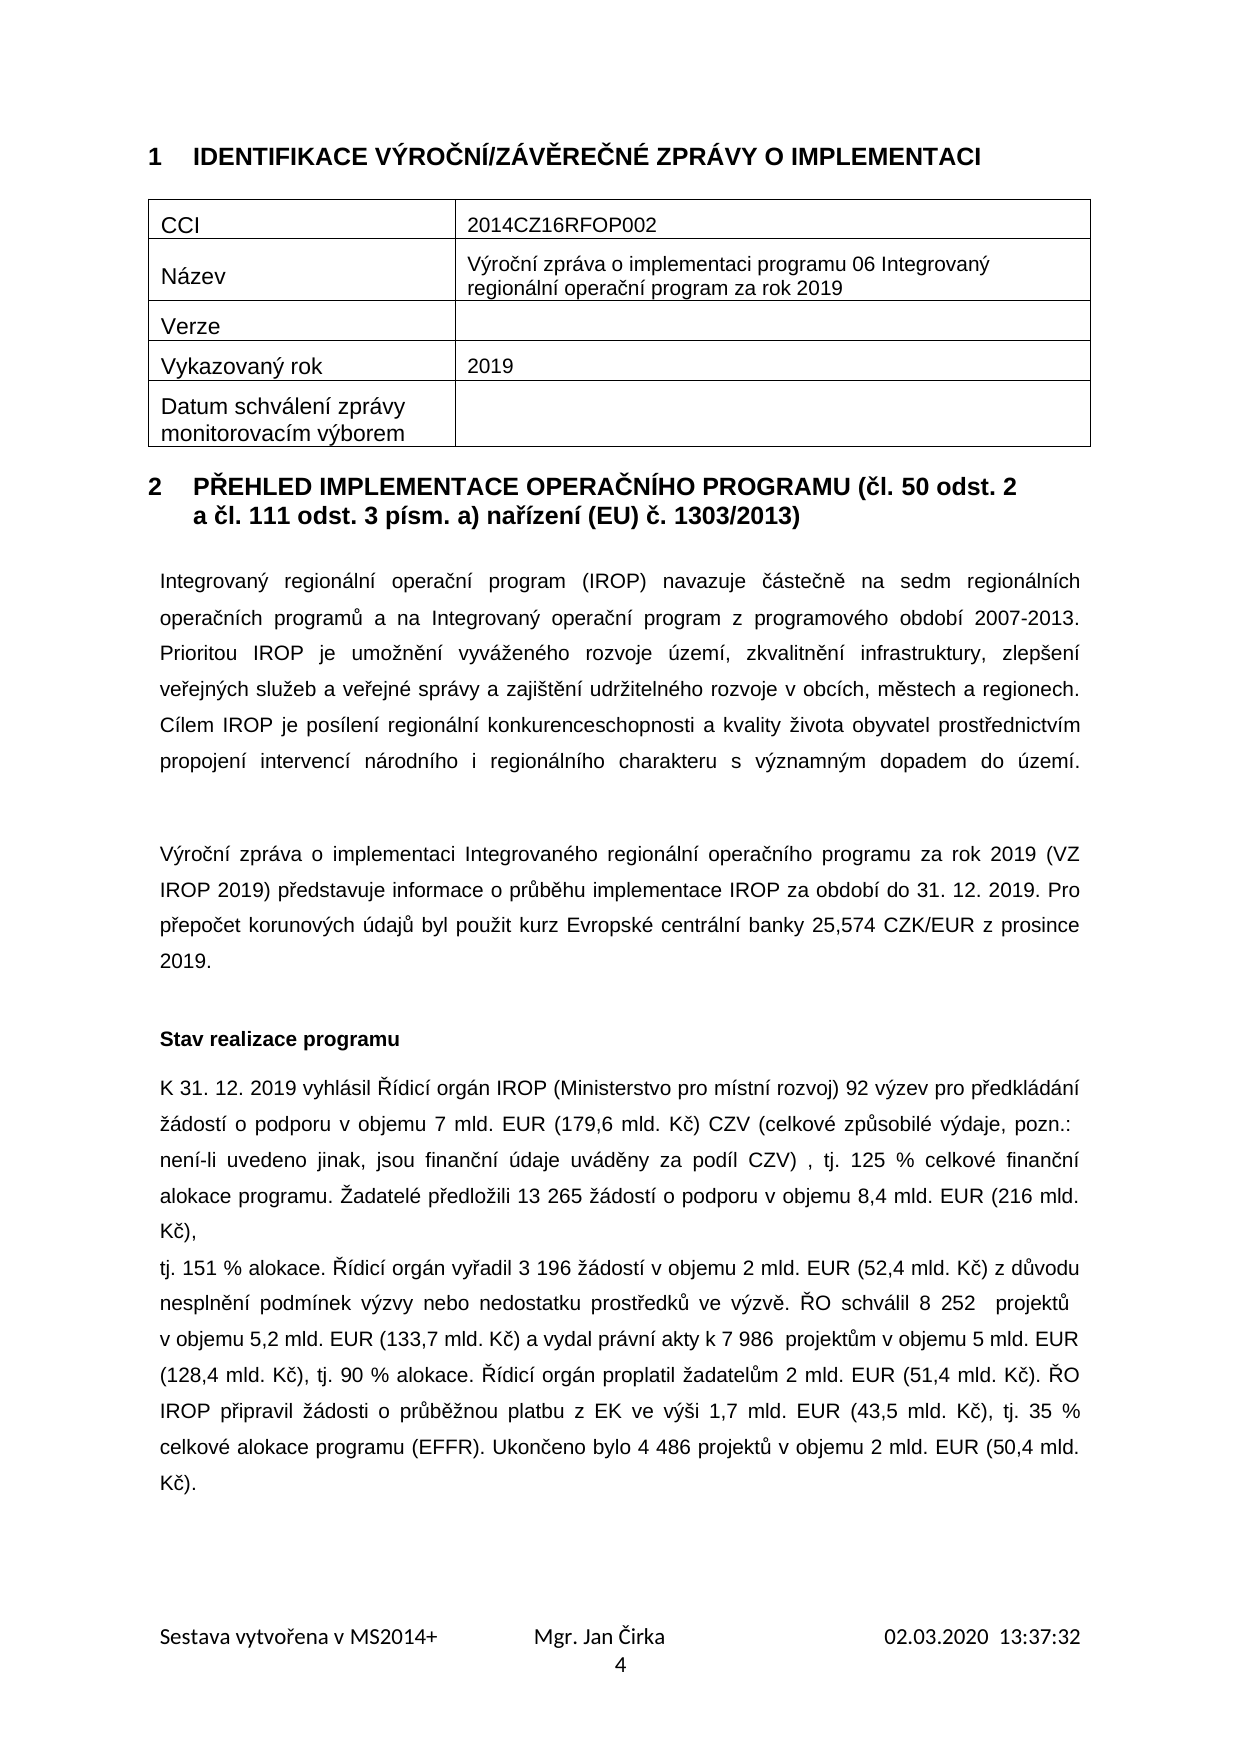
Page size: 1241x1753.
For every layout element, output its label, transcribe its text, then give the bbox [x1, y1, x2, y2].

table_cell Vykazovaný rok [149, 341, 455, 379]
table_cell 2019 [456, 341, 1090, 379]
text K 31. 12. 2019 vyhlásil Řídicí orgán IROP (Ministerstvo pro místní rozvoj) 92 výzev pro předkládání žádostí o podporu v objemu 7 mld. EUR (179,6 mld. Kč) CZV (celkové způsobilé výdaje, pozn.: není-li uvedeno jinak, jsou finanční údaje uváděny za podíl CZV) , tj. 125 % celkové finanční alokace programu. Žadatelé předložili 13 265 žádostí o podporu v objemu 8,4 mld. EUR (216 mld. Kč), tj. 151 % alokace. Řídicí orgán vyřadil 3 196 žádostí v objemu 2 mld. EUR (52,4 mld. Kč) z důvodu nesplnění podmínek výzvy nebo nedostatku prostředků ve výzvě. ŘO schválil 8 252 projektů v objemu 5,2 mld. EUR (133,7 mld. Kč) a vydal právní akty k 7 986 projektům v objemu 5 mld. EUR (128,4 mld. Kč), tj. 90 % alokace. Řídicí orgán proplatil žadatelům 2 mld. EUR (51,4 mld. Kč). ŘO IROP připravil žádosti o průběžnou platbu z EK ve výši 1,7 mld. EUR (43,5 mld. Kč), tj. 35 % celkové alokace programu (EFFR). Ukončeno bylo 4 486 projektů v objemu 2 mld. EUR (50,4 mld. Kč). [159, 1076, 1081, 1579]
text Integrovaný regionální operační program (IROP) navazuje částečně na sedm regionálních operačních programů a na Integrovaný operační program z programového období 2007-2013. Prioritou IROP je umožnění vyváženého rozvoje území, zkvalitnění infrastruktury, zlepšení veřejných služeb a veřejné správy a zajištění udržitelného rozvoje v obcích, městech a regionech. Cílem IROP je posílení regionální konkurenceschopnosti a kvality života obyvatel prostřednictvím propojení intervencí národního i regionálního charakteru s významným dopadem do území. [159, 529, 1081, 815]
table_cell Datum schválení zprávy monitorovacím výborem [149, 381, 455, 446]
table_cell [456, 381, 1090, 446]
text Výroční zpráva o implementaci Integrovaného regionální operačního programu za rok 2019 (VZ IROP 2019) představuje informace o průběhu implementace IROP za období do 31. 12. 2019. Pro přepočet korunových údajů byl použit kurz Evropské centrální banky 25,574 CZK/EUR z prosince 2019. Stav realizace programu [159, 841, 1081, 1051]
table_header CCI [149, 200, 455, 238]
subtitle PŘEHLED IMPLEMENTACE OPERAČNÍHO PROGRAMU (čl. 50 odst. 2 a čl. 111 odst. 3 písm. a) nařízení (EU) č. 1303/2013) [148, 472, 1092, 529]
table_header 2014CZ16RFOP002 [456, 200, 1090, 238]
table_cell Verze [149, 301, 455, 340]
subtitle IDENTIFIKACE VÝROČNÍ/ZÁVĚREČNÉ ZPRÁVY O IMPLEMENTACI [148, 142, 1092, 170]
table_cell Výroční zpráva o implementaci programu 06 Integrovaný regionální operační program za rok 2019 [456, 239, 1090, 300]
table_cell Název [149, 239, 455, 300]
table_cell [456, 301, 1090, 340]
